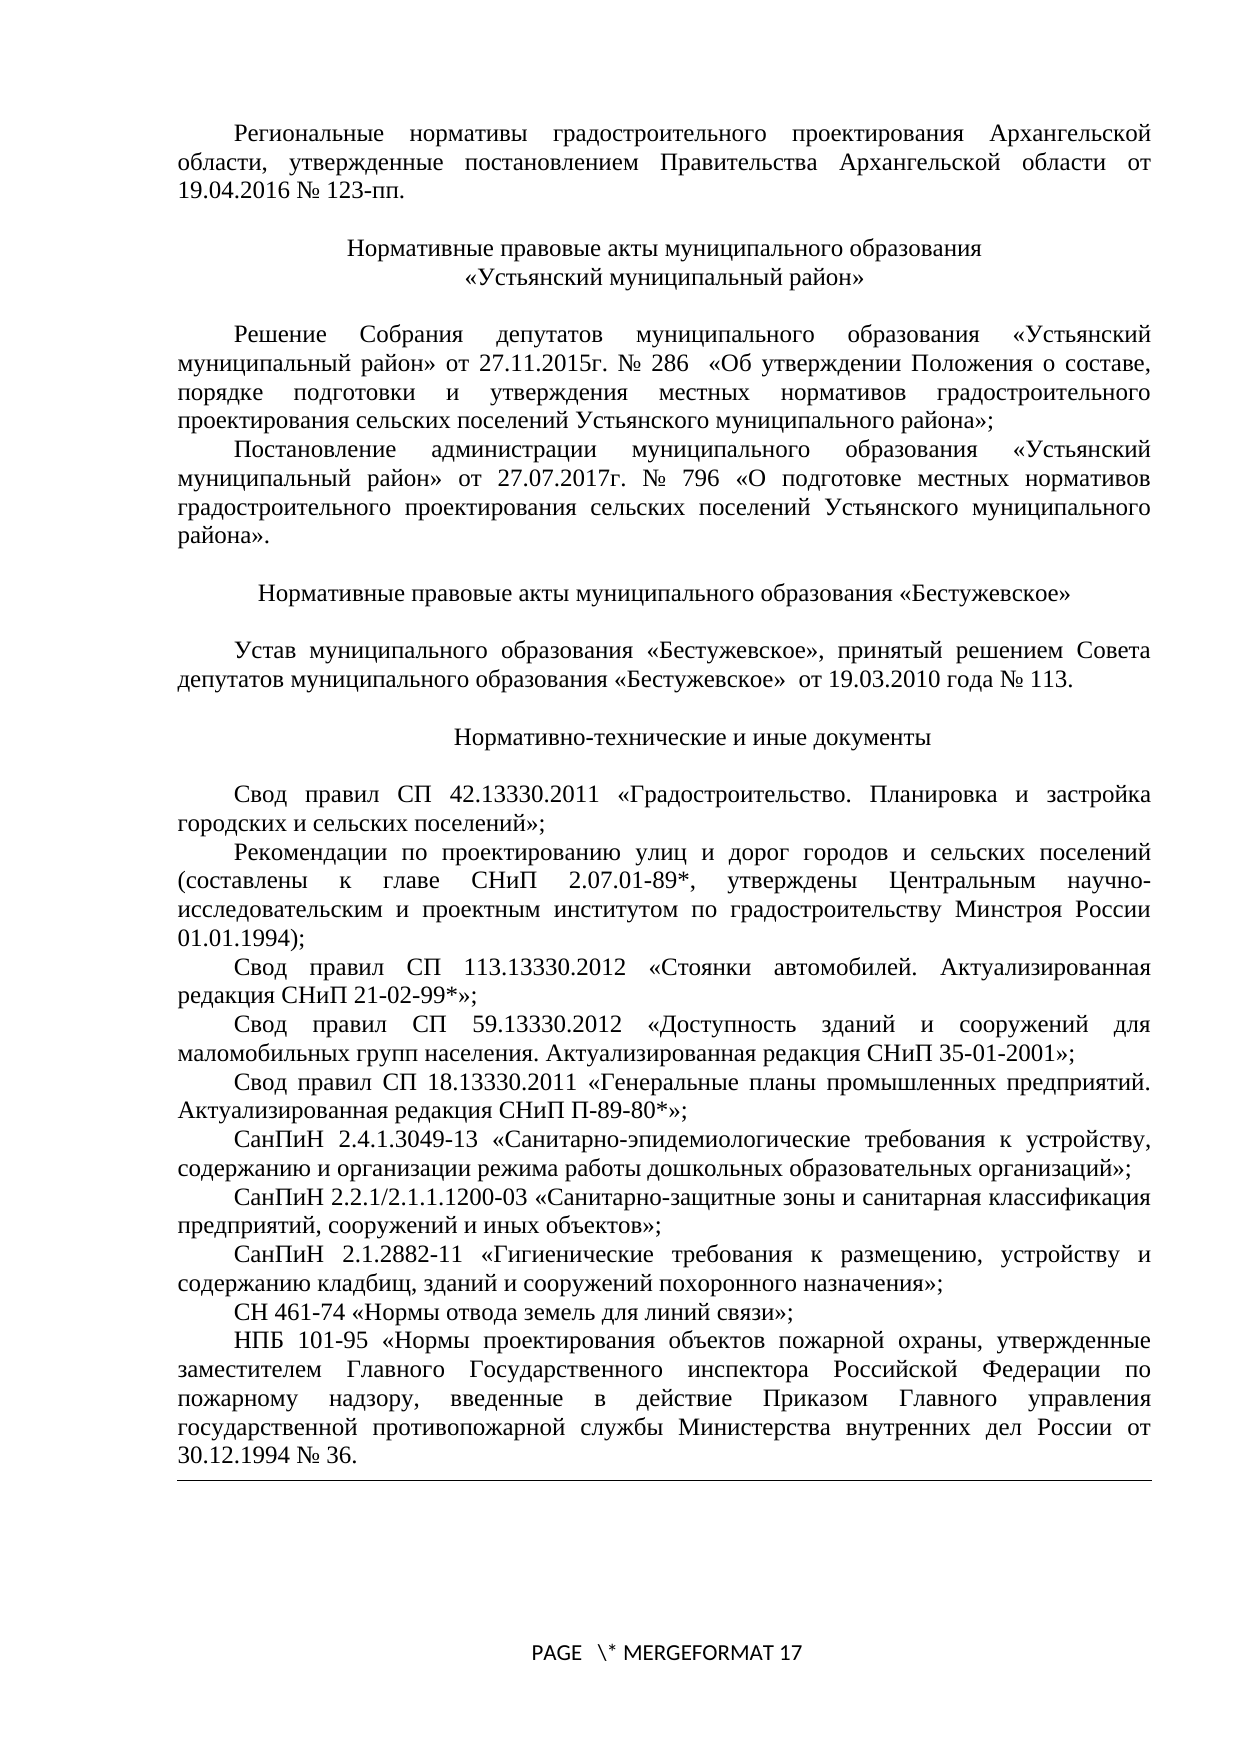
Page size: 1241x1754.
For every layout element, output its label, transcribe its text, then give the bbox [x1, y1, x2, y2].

text СанПиН 2.2.1/2.1.1.1200-03 «Санитарно-защитные зоны и санитарная классификация предприятий, сооружений и иных объектов»; [177, 1182, 1152, 1239]
text Устав муниципального образования «Бестужевское», принятый решением Совета депутатов муниципального образования «Бестужевское» от 19.03.2010 года № 113. [177, 636, 1152, 693]
text СН 461-74 «Нормы отвода земель для линий связи»; [177, 1297, 1152, 1326]
text Постановление администрации муниципального образования «Устьянский муниципальный район» от 27.07.2017г. № 796 «О подготовке местных нормативов градостроительного проектирования сельских поселений Устьянского муниципального района». [177, 434, 1152, 549]
text «Устьянский муниципальный район» [177, 262, 1152, 291]
text Свод правил СП 18.13330.2011 «Генеральные планы промышленных предприятий. Актуализированная редакция СНиП П-89-80*»; [177, 1067, 1152, 1124]
text Решение Собрания депутатов муниципального образования «Устьянский муниципальный район» от 27.11.2015г. № 286 «Об утверждении Положения о составе, порядке подготовки и утверждения местных нормативов градостроительного проектирования сельских поселений Устьянского муниципального района»; [177, 319, 1152, 434]
text Свод правил СП 113.13330.2012 «Стоянки автомобилей. Актуализированная редакция СНиП 21-02-99*»; [177, 952, 1152, 1009]
text Свод правил СП 42.13330.2011 «Градостроительство. Планировка и застройка городских и сельских поселений»; [177, 779, 1152, 837]
text Региональные нормативы градостроительного проектирования Архангельской области, утвержденные постановлением Правительства Архангельской области от 19.04.2016 № 123-пп. [177, 118, 1152, 204]
text Свод правил СП 59.13330.2012 «Доступность зданий и сооружений для маломобильных групп населения. Актуализированная редакция СНиП 35-01-2001»; [177, 1009, 1152, 1067]
text Нормативные правовые акты муниципального образования «Бестужевское» [177, 578, 1152, 607]
text НПБ 101-95 «Нормы проектирования объектов пожарной охраны, утвержденные заместителем Главного Государственного инспектора Российской Федерации по пожарному надзору, введенные в действие Приказом Главного управления государственной противопожарной службы Министерства внутренних дел России от 30.12.1994 № 36. [177, 1326, 1152, 1469]
text СанПиН 2.1.2882-11 «Гигиенические требования к размещению, устройству и содержанию кладбищ, зданий и сооружений похоронного назначения»; [177, 1239, 1152, 1297]
text Нормативно-технические и иные документы [177, 722, 1152, 751]
text Рекомендации по проектированию улиц и дорог городов и сельских поселений (составлены к главе СНиП 2.07.01-89*, утверждены Центральным научно-исследовательским и проектным институтом по градостроительству Минстроя России 01.01.1994); [177, 837, 1152, 952]
text Нормативные правовые акты муниципального образования [177, 233, 1152, 262]
text СанПиН 2.4.1.3049-13 «Санитарно-эпидемиологические требования к устройству, содержанию и организации режима работы дошкольных образовательных организаций»; [177, 1124, 1152, 1182]
